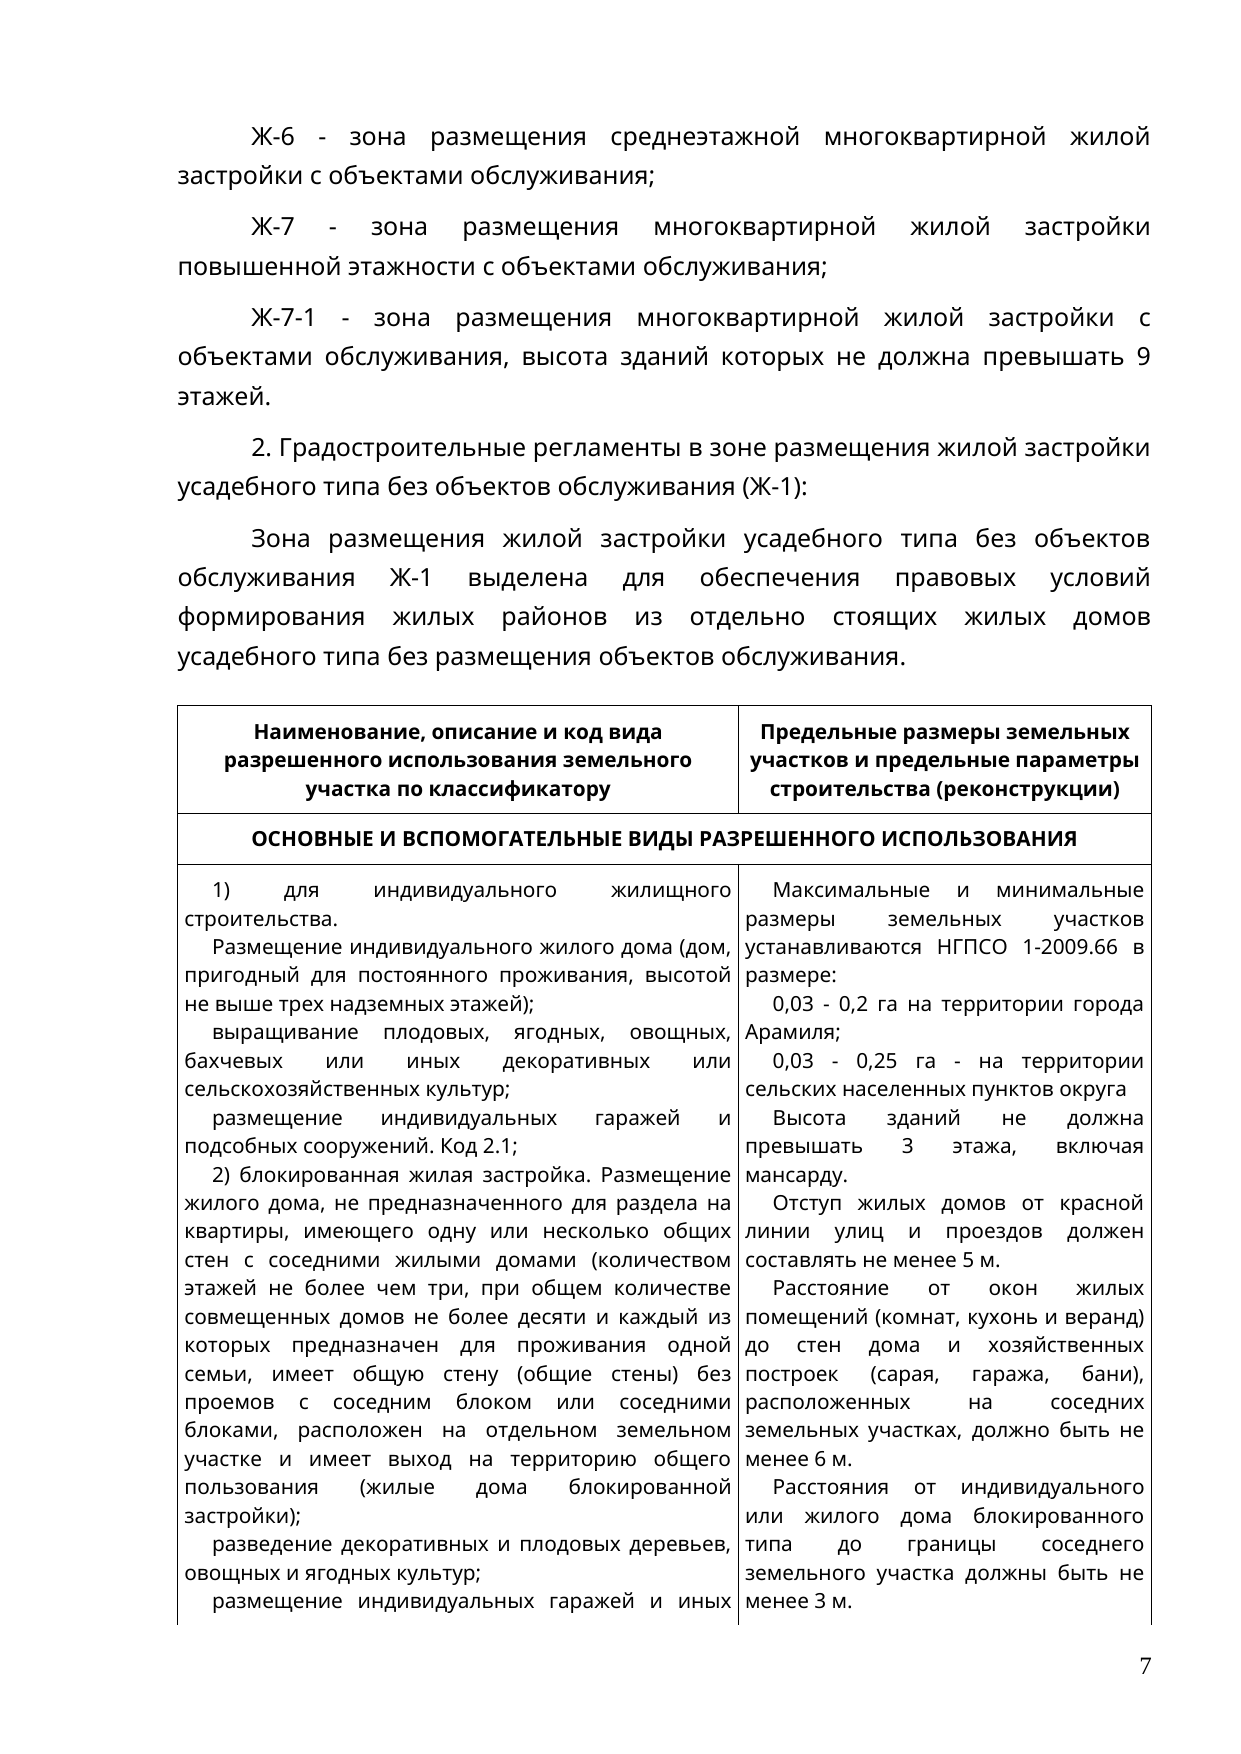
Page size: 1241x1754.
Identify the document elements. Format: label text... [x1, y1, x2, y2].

text Ж-6 - зона размещения среднеэтажной многоквартирной жилой застройки с объектами обслуживания; [177, 118, 1152, 191]
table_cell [739, 865, 1151, 1625]
text Ж-7-1 - зона размещения многоквартирной жилой застройки с объектами обслуживания, высота зданий которых не должна превышать 9 этажей. [177, 300, 1152, 412]
table_header Предельные размеры земельных участков и предельные параметры строительства (реконструкции) [739, 706, 1151, 813]
text 2. Градостроительные регламенты в зоне размещения жилой застройки усадебного типа без объектов обслуживания (Ж-1): [177, 430, 1152, 503]
text Зона размещения жилой застройки усадебного типа без объектов обслуживания Ж-1 выделена для обеспечения правовых условий формирования жилых районов из отдельно стоящих жилых домов усадебного типа без размещения объектов обслуживания. [177, 521, 1152, 672]
table_header Наименование, описание и код вида разрешенного использования земельного участка по классификатору [178, 706, 738, 813]
text Ж-7 - зона размещения многоквартирной жилой застройки повышенной этажности с объектами обслуживания; [177, 209, 1152, 282]
table_cell ОСНОВНЫЕ И ВСПОМОГАТЕЛЬНЫЕ ВИДЫ РАЗРЕШЕННОГО ИСПОЛЬЗОВАНИЯ [178, 814, 1151, 864]
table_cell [178, 865, 738, 1625]
